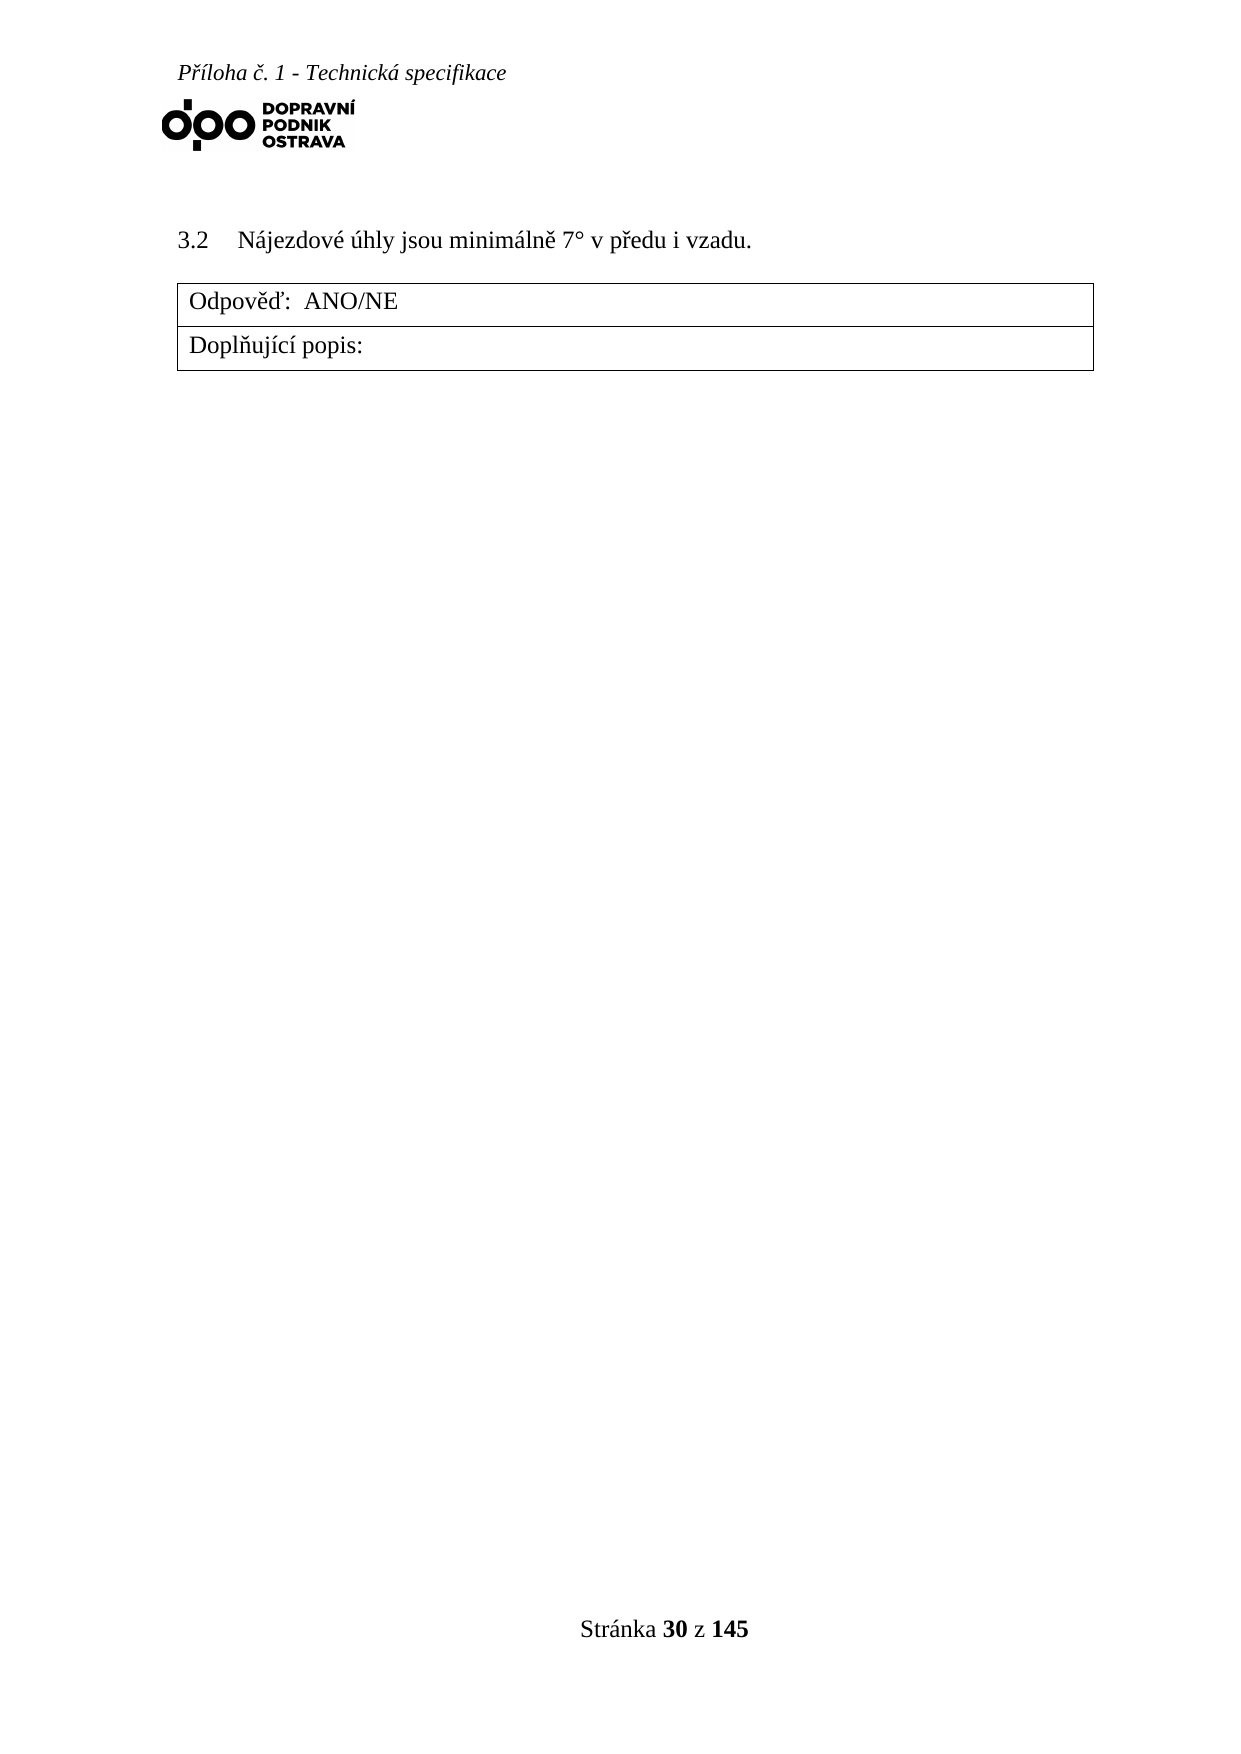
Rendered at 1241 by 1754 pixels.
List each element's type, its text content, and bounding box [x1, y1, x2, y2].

list Nájezdové úhly jsou minimálně 7° v předu i vzadu. [177, 226, 1152, 254]
table_header Odpověď: ANO/NE [178, 284, 1093, 326]
table_cell Doplňující popis: [178, 327, 1093, 370]
picture [162, 99, 356, 151]
